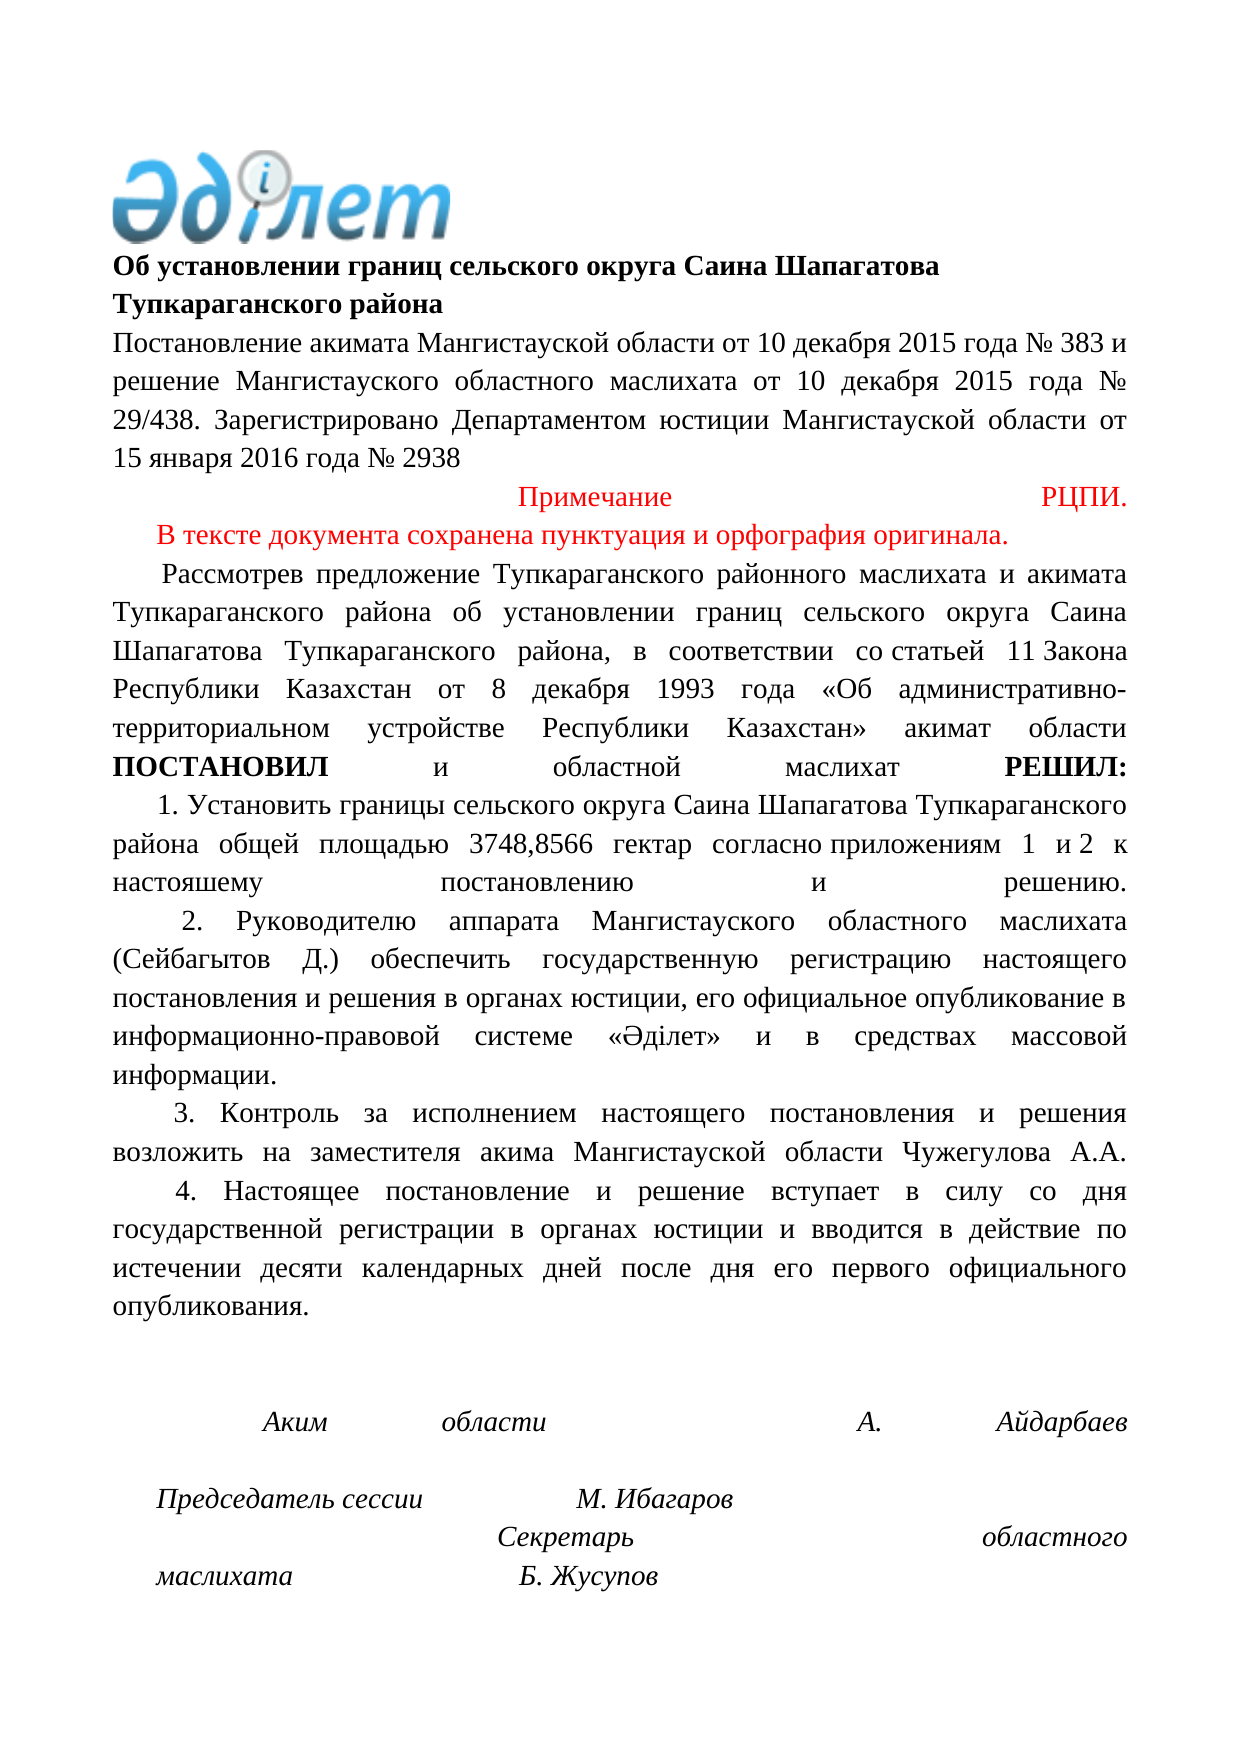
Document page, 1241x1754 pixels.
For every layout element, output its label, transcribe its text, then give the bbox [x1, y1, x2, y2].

text Рассмотрев предложение Тупкараганского районного маслихата и акимата Тупкараганского района об установлении границ сельского округа Саина Шапагатова Тупкараганского района, в соответствии со статьей 11 Закона Республики Казахстан от 8 декабря 1993 года «Об административно-территориальном устройстве Республики Казахстан» акимат области ПОСТАНОВИЛ и областной маслихат РЕШИЛ: 1. Установить границы сельского округа Саина Шапагатова Тупкараганского района общей площадью 3748,8566 гектар согласно приложениям 1 и 2 к настояшему постановлению и решению. 2. Руководителю аппарата Мангистауского областного маслихата (Сейбагытов Д.) обеспечить государственную регистрацию настоящего постановления и решения в органах юстиции, его официальное опубликование в информационно-правовой системе «Әділет» и в средствах массовой информации. 3. Контроль за исполнением настоящего постановления и решения возложить на заместителя акима Мангистауской области Чужегулова А.А. 4. Настоящее постановление и решение вступает в силу со дня государственной регистрации в органах юстиции и вводится в действие по истечении десяти календарных дней после дня его первого официального опубликования. [112, 556, 1128, 1399]
text Постановление акимата Мангистауской области от 10 декабря 2015 года № 383 и решение Мангистауского областного маслихата от 10 декабря 2015 года № 29/438. Зарегистрировано Департаментом юстиции Мангистауской области от 15 января 2016 года № 2938 [112, 325, 1128, 474]
text Примечание РЦПИ. В тексте документа сохранена пунктуация и орфография оригинала. [112, 479, 1128, 551]
text Об установлении границ сельского округа Саина Шапагатова Тупкараганского района [112, 248, 1128, 320]
text Аким области А. Айдарбаев Председатель сессии М. Ибагаров [112, 1404, 1128, 1514]
picture [112, 150, 451, 244]
text Секретарь областного маслихата Б. Жусупов [112, 1519, 1128, 1592]
